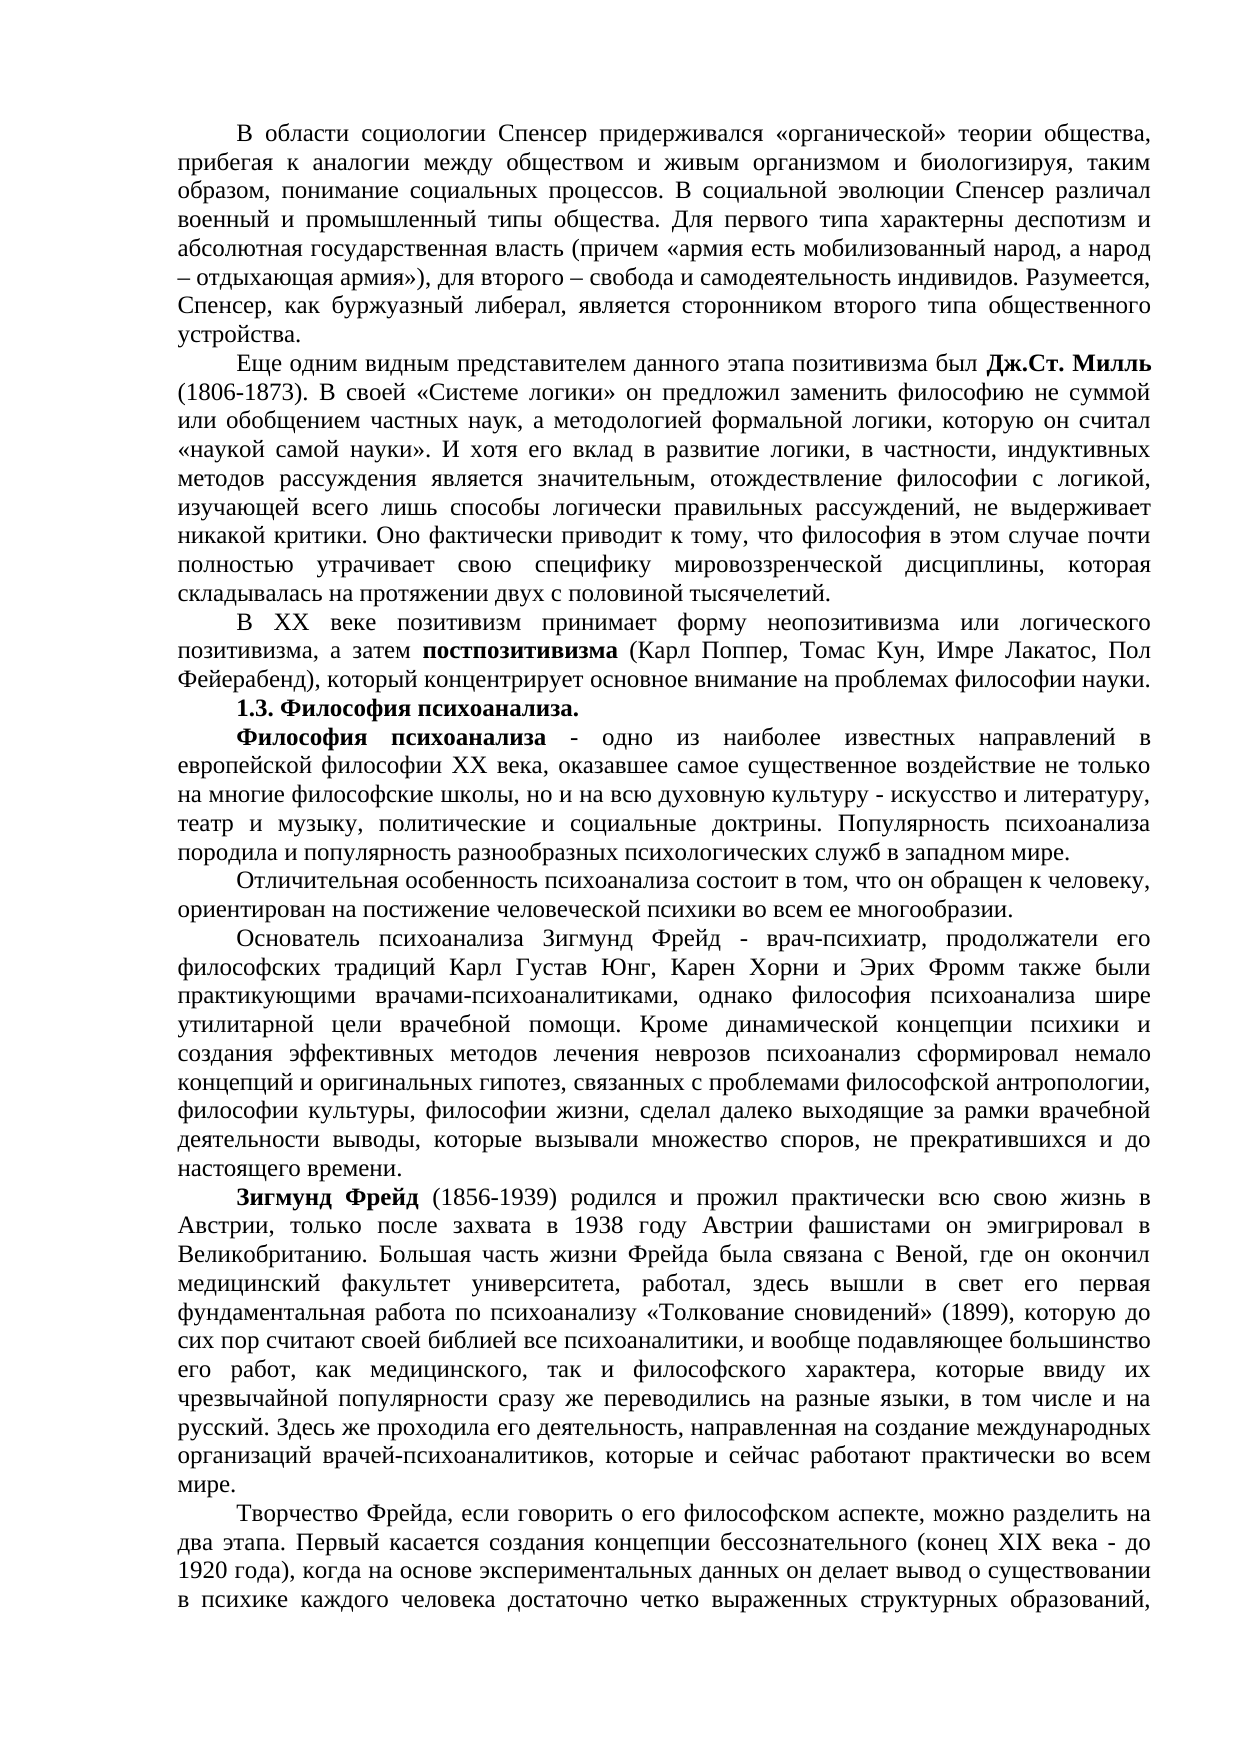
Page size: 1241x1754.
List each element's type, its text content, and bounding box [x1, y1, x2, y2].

text В области социологии Спенсер придерживался «органической» теории общества, прибегая к аналогии между обществом и живым организмом и биологизируя, таким образом, понимание социальных процессов. В социальной эволюции Спенсер различал военный и промышленный типы общества. Для первого типа характерны деспотизм и абсолютная государственная власть (причем «армия есть мобилизованный народ, а народ – отдыхающая армия»), для второго – свобода и самодеятельность индивидов. Разумеется, Спенсер, как буржуазный либерал, является сторонником второго типа общественного устройства. [177, 118, 1152, 348]
text Еще одним видным представителем данного этапа позитивизма был Дж.Ст. Милль (1806-1873). В своей «Системе логики» он предложил заменить философию не суммой или обобщением частных наук, а методологией формальной логики, которую он считал «наукой самой науки». И хотя его вклад в развитие логики, в частности, индуктивных методов рассуждения является значительным, отождествление философии с логикой, изучающей всего лишь способы логически правильных рассуждений, не выдерживает никакой критики. Оно фактически приводит к тому, что философия в этом случае почти полностью утрачивает свою специфику мировоззренческой дисциплины, которая складывалась на протяжении двух с половиной тысячелетий. [177, 348, 1152, 607]
text Основатель психоанализа Зигмунд Фрейд - врач-психиатр, продолжатели его философских традиций Карл Густав Юнг, Карен Хорни и Эрих Фромм также были практикующими врачами-психоаналитиками, однако философия психоанализа шире утилитарной цели врачебной помощи. Кроме динамической концепции психики и создания эффективных методов лечения неврозов психоанализ сформировал немало концепций и оригинальных гипотез, связанных с проблемами философской антропологии, философии культуры, философии жизни, сделал далеко выходящие за рамки врачебной деятельности выводы, которые вызывали множество споров, не прекратившихся и до настоящего времени. [177, 923, 1152, 1182]
text В ХХ веке позитивизм принимает форму неопозитивизма или логического позитивизма, а затем постпозитивизма (Карл Поппер, Томас Кун, Имре Лакатос, Пол Фейерабенд), который концентрирует основное внимание на проблемах философии науки. [177, 607, 1152, 693]
text Отличительная особенность психоанализа состоит в том, что он обращен к человеку, ориентирован на постижение человеческой психики во всем ее многообразии. [177, 866, 1152, 923]
text Философия психоанализа - одно из наиболее известных направлений в европейской философии XX века, оказавшее самое существенное воздействие не только на многие философские школы, но и на всю духовную культуру - искусство и литературу, театр и музыку, политические и социальные доктрины. Популярность психоанализа породила и популярность разнообразных психологических служб в западном мире. [177, 722, 1152, 866]
text Зигмунд Фрейд (1856-1939) родился и прожил практически всю свою жизнь в Австрии, только после захвата в 1938 году Австрии фашистами он эмигрировал в Великобританию. Большая часть жизни Фрейда была связана с Веной, где он окончил медицинский факультет университета, работал, здесь вышли в свет его первая фундаментальная работа по психоанализу «Толкование сновидений» (1899), которую до сих пор считают своей библией все психоаналитики, и вообще подавляющее большинство его работ, как медицинского, так и философского характера, которые ввиду их чрезвычайной популярности сразу же переводились на разные языки, в том числе и на русский. Здесь же проходила его деятельность, направленная на создание международных организаций врачей-психоаналитиков, которые и сейчас работают практически во всем мире. [177, 1182, 1152, 1498]
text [177, 1498, 1152, 1613]
text 1.3. Философия психоанализа. [177, 693, 1152, 722]
